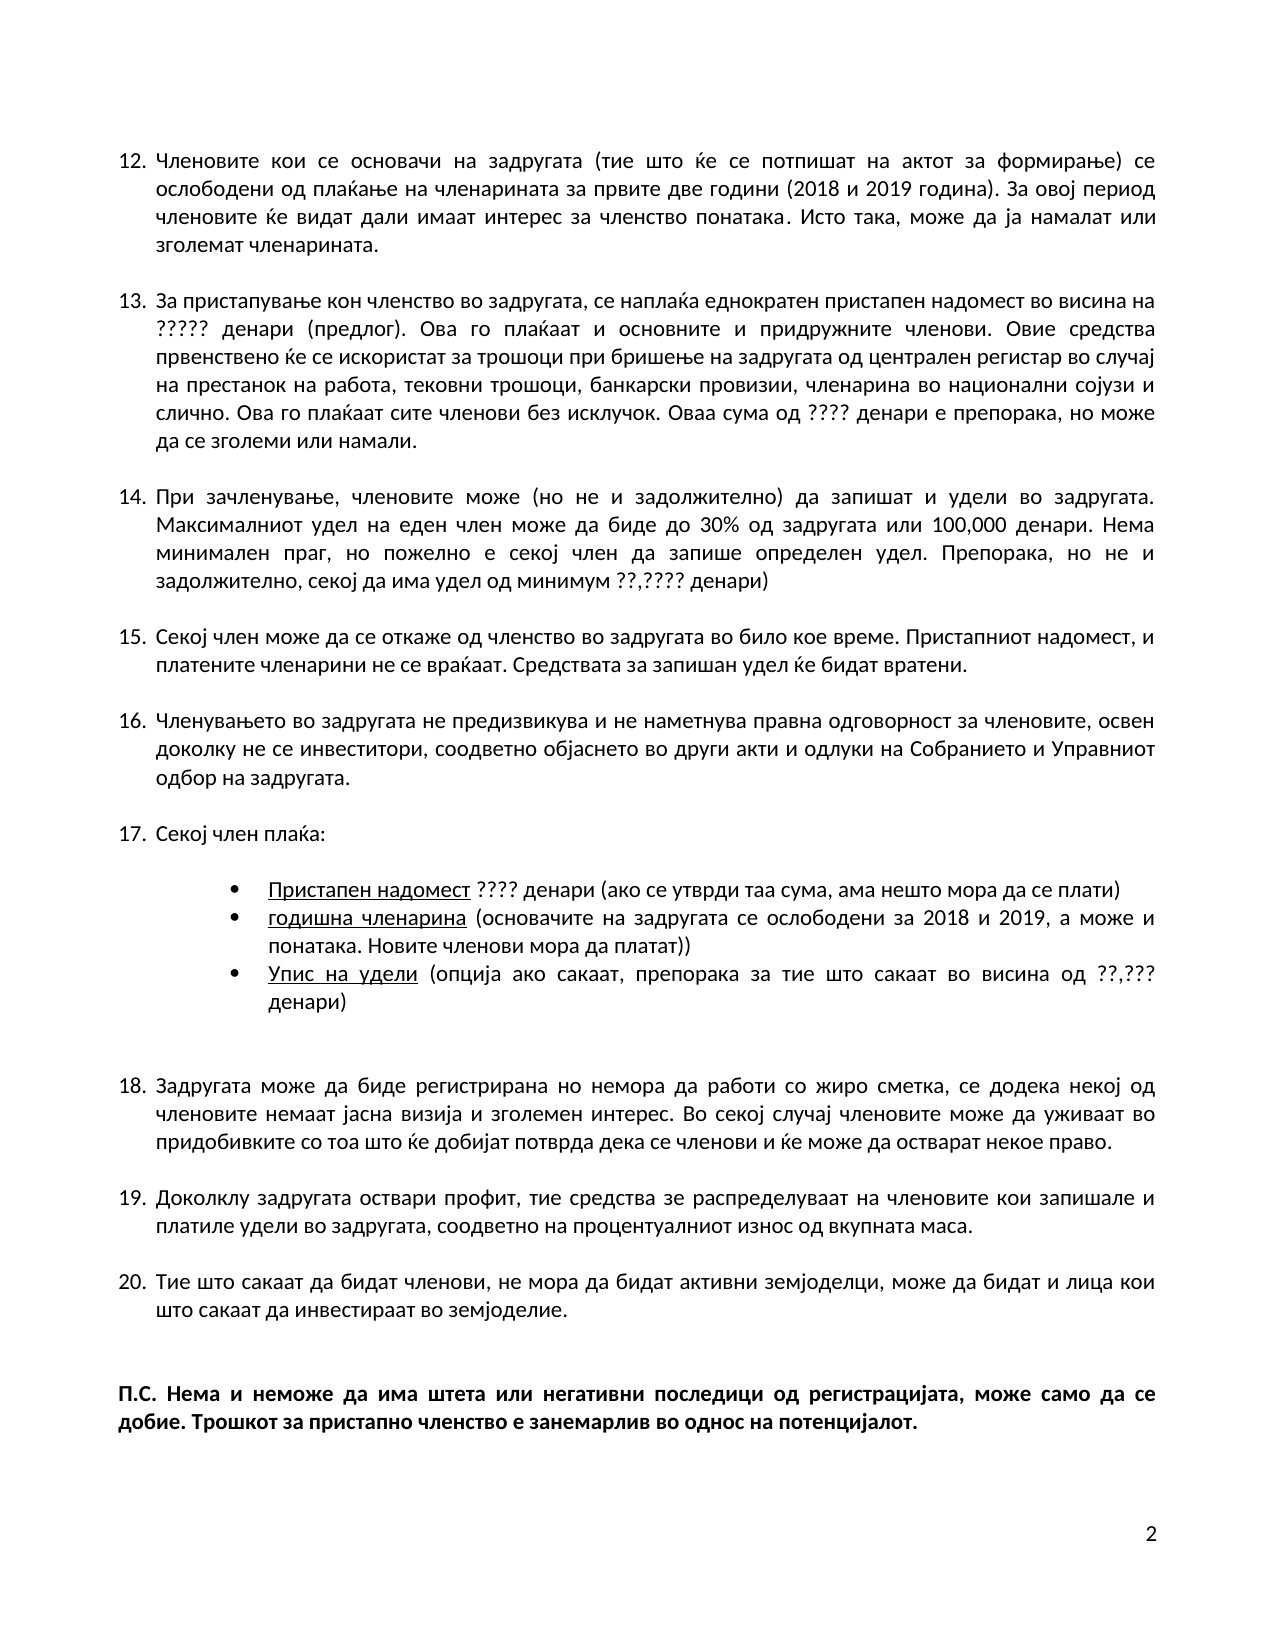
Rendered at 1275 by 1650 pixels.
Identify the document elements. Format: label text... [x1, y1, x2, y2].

list Членувањето во задругата не предизвикува и не наметнува правна одговорност за членовите, освен доколку не се инвеститори, соодветно објаснето во други акти и одлуки на Собранието и Управниот одбор на задругата. [118, 707, 1157, 791]
list Доколклу задругата оствари профит, тие средства зе распределуваат на членовите кои запишале и платиле удели во задругата, соодветно на процентуалниот износ од вкупната маса. [118, 1183, 1157, 1239]
text П.С. Нема и неможе да има штета или негативни последици од регистрацијата, може само да се добие. Трошкот за пристапно членство е занемарлив во однос на потенцијалот. [118, 1379, 1157, 1435]
list При зачленување, членовите може (но не и задолжително) да запишат и удели во задругата. Максималниот удел на еден член може да биде до 30% од задругата или 100,000 денари. Нема минимален праг, но пожелно е секој член да запише определен удел. Препорака, но не и задолжително, секој да има удел од минимум ??,???? денари) [118, 482, 1157, 594]
list Задругата може да биде регистрирана но немора да работи со жиро сметка, се додека некој од членовите немаат јасна визија и зголемен интерес. Во секој случај членовите може да уживаат во придобивките со тоа што ќе добијат потврда дека се членови и ќе може да остварат некое право. [118, 1071, 1157, 1155]
list Пристапен надомест ???? денари (ако се утврди таа сума, ама нешто мора да се плати) [231, 875, 1157, 903]
list годишна членарина (основачите на задругата се ослободени за 2018 и 2019, а може и понатака. Новите членови мора да платат)) [231, 903, 1157, 959]
list За пристапување кон членство во задругата, се наплаќа еднократен пристапен надомест во висина на ????? денари (предлог). Ова го плаќаат и основните и придружните членови. Овие средства првенствено ќе се искористат за трошоци при бришење на задругата од централен регистар во случај на престанок на работа, тековни трошоци, банкарски провизии, членарина во национални сојузи и слично. Ова го плаќаат сите членови без исклучок. Оваа сума од ???? денари е препорака, но може да се зголеми или намали. [118, 286, 1157, 454]
list Секој член плаќа: [118, 819, 1157, 847]
list Членовите кои се основачи на задругата (тие што ќе се потпишат на актот за формирање) се ослободени од плаќање на членарината за првите две години (2018 и 2019 година). За овој период членовите ќе видат дали имаат интерес за членство понатака. Исто така, може да ја намалат или зголемат членарината. [118, 146, 1157, 258]
list Секој член може да се откаже од членство во задругата во било кое време. Пристапниот надомест, и платените членарини не се враќаат. Средствата за запишан удел ќе бидат вратени. [118, 622, 1157, 678]
list Тие што сакаат да бидат членови, не мора да бидат активни земјоделци, може да бидат и лица кои што сакаат да инвестираат во земјоделие. [118, 1267, 1157, 1323]
list Упис на удели (опција ако сакаат, препорака за тие што сакаат во висина од ??,??? денари) [231, 959, 1157, 1015]
